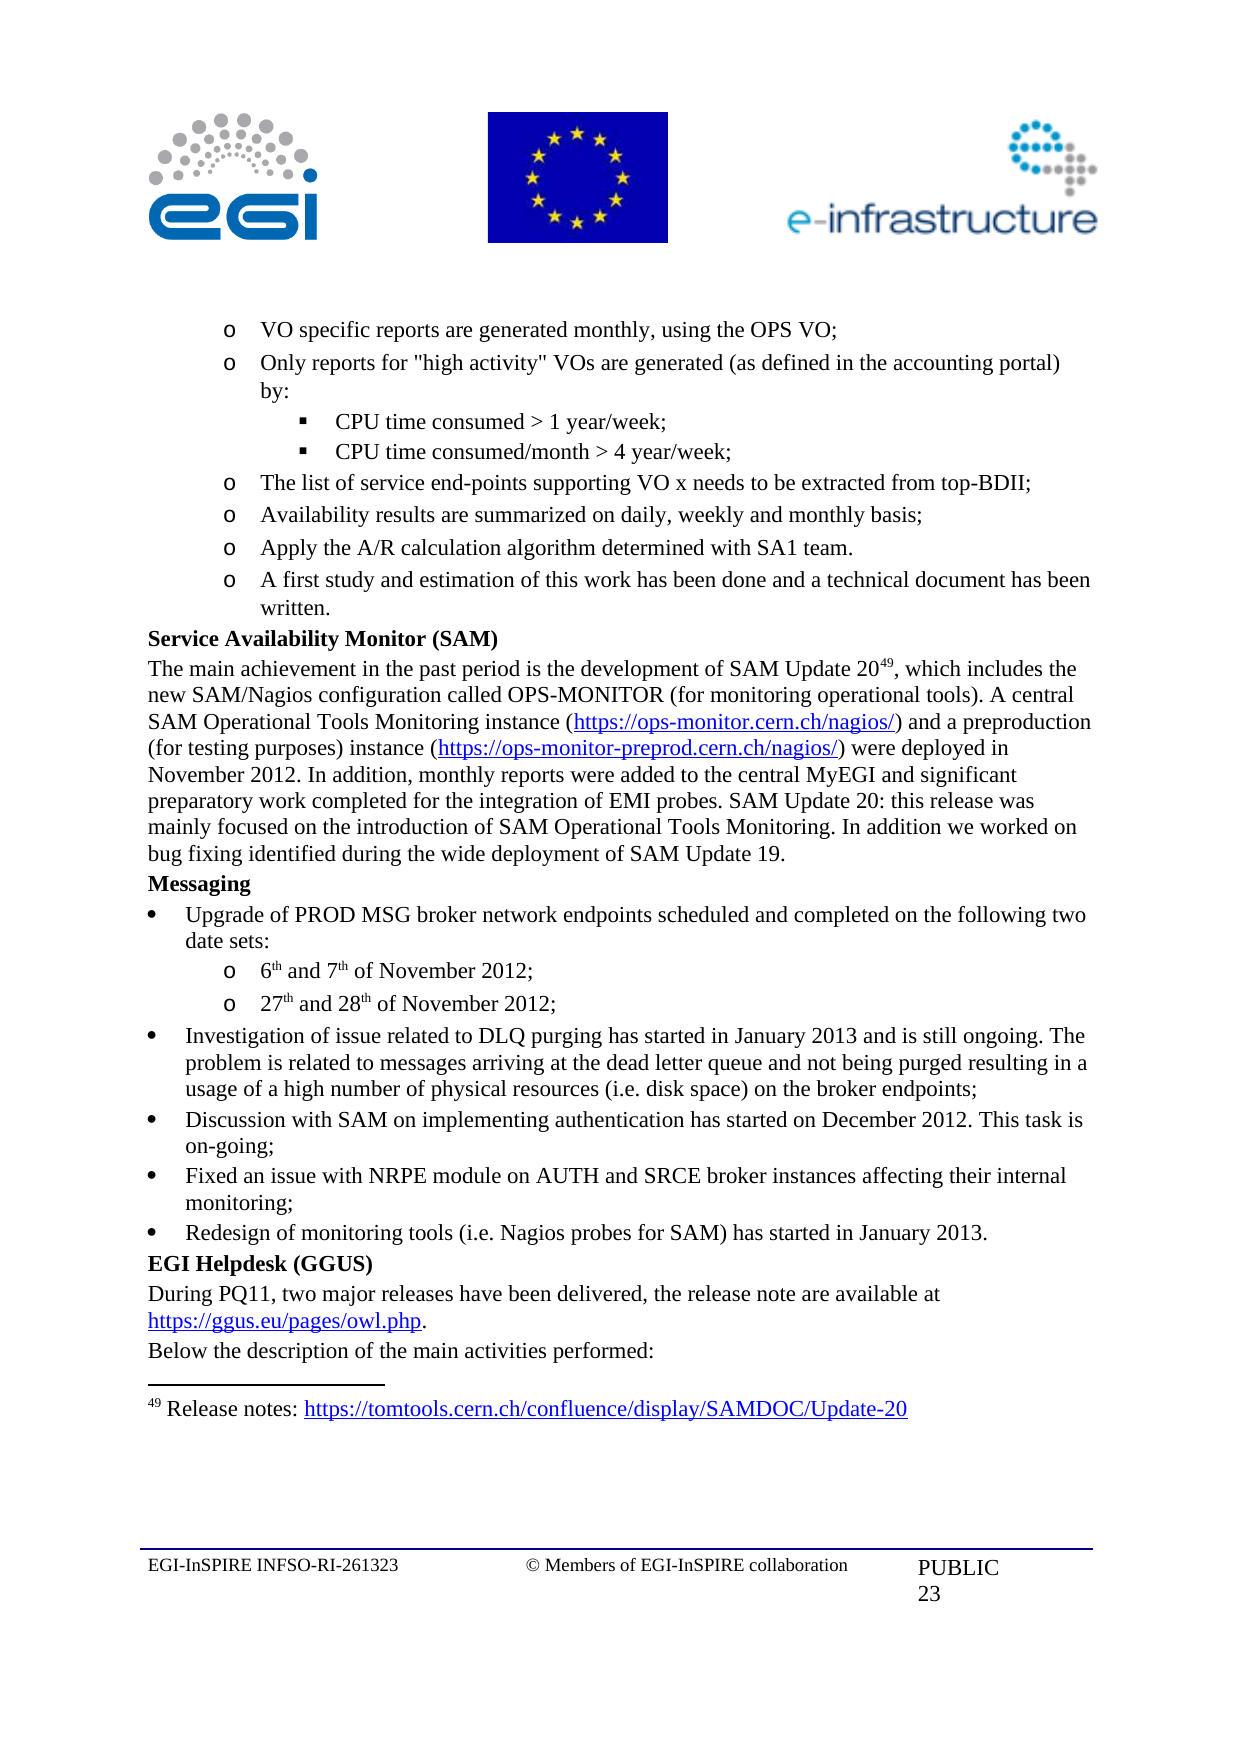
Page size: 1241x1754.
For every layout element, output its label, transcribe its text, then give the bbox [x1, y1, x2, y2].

list VO specific reports are generated monthly, using the OPS VO; [223, 317, 1093, 345]
list 6th and 7th of November 2012; [223, 958, 1093, 986]
list Upgrade of PROD MSG broker network endpoints scheduled and completed on the following two date sets: [148, 901, 1093, 953]
text The main achievement in the past period is the development of SAM Update 20, which includes the new SAM/Nagios configuration called OPS-MONITOR (for monitoring operational tools). A central SAM Operational Tools Monitoring instance (https://ops-monitor.cern.ch/nagios/) and a preproduction (for testing purposes) instance (https://ops-monitor-preprod.cern.ch/nagios/) were deployed in November 2012. In addition, monthly reports were added to the central MyEGI and significant preparatory work completed for the integration of EMI probes. SAM Update 20: this release was mainly focused on the introduction of SAM Operational Tools Monitoring. In addition we worked on bug fixing identified during the wide deployment of SAM Update 19. [148, 655, 1093, 866]
list CPU time consumed > 1 year/week; [298, 408, 1093, 434]
list Investigation of issue related to DLQ purging has started in January 2013 and is still ongoing. The problem is related to messages arriving at the dead letter queue and not being purged resulting in a usage of a high number of physical resources (i.e. disk space) on the broker endpoints; [148, 1022, 1093, 1101]
list The list of service end-points supporting VO x needs to be extracted from top-BDII; [223, 469, 1093, 497]
list 27th and 28th of November 2012; [223, 990, 1093, 1018]
picture [147, 112, 319, 242]
picture [780, 112, 1106, 243]
list Only reports for "high activity" VOs are generated (as defined in the accounting portal) by: [223, 349, 1093, 403]
list Availability results are summarized on daily, weekly and monthly basis; [223, 501, 1093, 529]
text Below the description of the main activities performed: [148, 1337, 1093, 1364]
list A first study and estimation of this work has been done and a technical document has been written. [223, 566, 1093, 621]
list Apply the A/R calculation algorithm determined with SA1 team. [223, 533, 1093, 562]
list Fixed an issue with NRPE module on AUTH and SRCE broker instances affecting their internal monitoring; [148, 1162, 1093, 1215]
list Discussion with SAM on implementing authentication has started on December 2012. This task is on-going; [148, 1106, 1093, 1158]
picture [487, 112, 668, 243]
text During PQ11, two major releases have been delivered, the release note are available at https://ggus.eu/pages/owl.php. [148, 1280, 1093, 1333]
list Redesign of monitoring tools (i.e. Nagios probes for SAM) has started in January 2013. [148, 1219, 1093, 1246]
text Messaging [148, 870, 1093, 897]
text Service Availability Monitor (SAM) [148, 625, 1093, 651]
list CPU time consumed/month > 4 year/week; [298, 438, 1093, 464]
text EGI Helpdesk (GGUS) [148, 1250, 1093, 1276]
